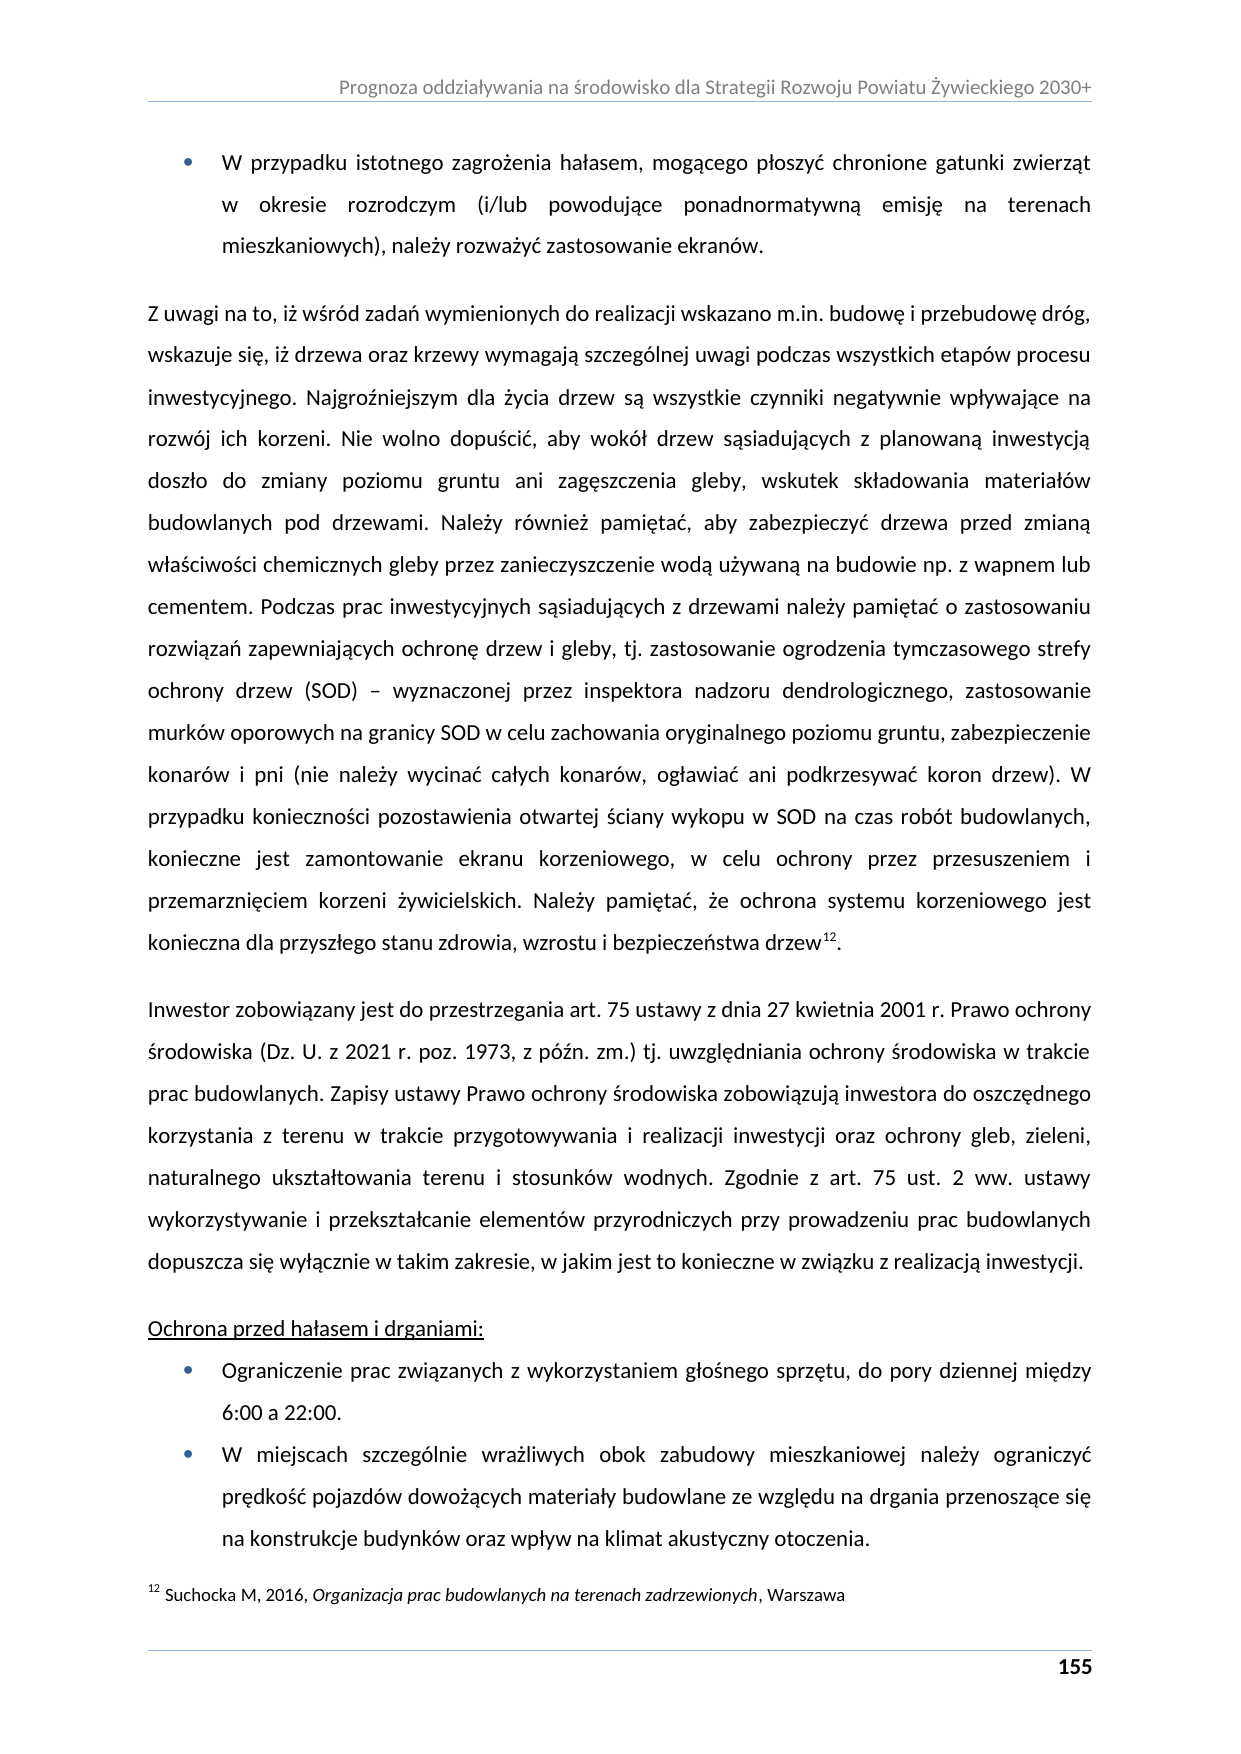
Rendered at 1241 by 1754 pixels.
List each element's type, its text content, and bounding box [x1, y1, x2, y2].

text Inwestor zobowiązany jest do przestrzegania art. 75 ustawy z dnia 27 kwietnia 2001 r. Prawo ochrony środowiska (Dz. U. z 2021 r. poz. 1973, z późn. zm.) tj. uwzględniania ochrony środowiska w trakcie prac budowlanych. Zapisy ustawy Prawo ochrony środowiska zobowiązują inwestora do oszczędnego korzystania z terenu w trakcie przygotowywania i realizacji inwestycji oraz ochrony gleb, zieleni, naturalnego ukształtowania terenu i stosunków wodnych. Zgodnie z art. 75 ust. 2 ww. ustawy wykorzystywanie i przekształcanie elementów przyrodniczych przy prowadzeniu prac budowlanych dopuszcza się wyłącznie w takim zakresie, w jakim jest to konieczne w związku z realizacją inwestycji. [148, 995, 1092, 1275]
list Ograniczenie prac związanych z wykorzystaniem głośnego sprzętu, do pory dziennej między 6:00 a 22:00. [184, 1356, 1092, 1426]
list W miejscach szczególnie wrażliwych obok zabudowy mieszkaniowej należy ograniczyć prędkość pojazdów dowożących materiały budowlane ze względu na drgania przenoszące się na konstrukcje budynków oraz wpływ na klimat akustyczny otoczenia. [184, 1440, 1092, 1552]
text Ochrona przed hałasem i drganiami: [148, 1314, 1092, 1342]
text Z uwagi na to, iż wśród zadań wymienionych do realizacji wskazano m.in. budowę i przebudowę dróg, wskazuje się, iż drzewa oraz krzewy wymagają szczególnej uwagi podczas wszystkich etapów procesu inwestycyjnego. Najgroźniejszym dla życia drzew są wszystkie czynniki negatywnie wpływające na rozwój ich korzeni. Nie wolno dopuścić, aby wokół drzew sąsiadujących z planowaną inwestycją doszło do zmiany poziomu gruntu ani zagęszczenia gleby, wskutek składowania materiałów budowlanych pod drzewami. Należy również pamiętać, aby zabezpieczyć drzewa przed zmianą właściwości chemicznych gleby przez zanieczyszczenie wodą używaną na budowie np. z wapnem lub cementem. Podczas prac inwestycyjnych sąsiadujących z drzewami należy pamiętać o zastosowaniu rozwiązań zapewniających ochronę drzew i gleby, tj. zastosowanie ogrodzenia tymczasowego strefy ochrony drzew (SOD) – wyznaczonej przez inspektora nadzoru dendrologicznego, zastosowanie murków oporowych na granicy SOD w celu zachowania oryginalnego poziomu gruntu, zabezpieczenie konarów i pni (nie należy wycinać całych konarów, ogławiać ani podkrzesywać koron drzew). W przypadku konieczności pozostawienia otwartej ściany wykopu w SOD na czas robót budowlanych, konieczne jest zamontowanie ekranu korzeniowego, w celu ochrony przez przesuszeniem i przemarznięciem korzeni żywicielskich. Należy pamiętać, że ochrona systemu korzeniowego jest konieczna dla przyszłego stanu zdrowia, wzrostu i bezpieczeństwa drzew. [148, 299, 1092, 956]
list W przypadku istotnego zagrożenia hałasem, mogącego płoszyć chronione gatunki zwierząt w okresie rozrodczym (i/lub powodujące ponadnormatywną emisję na terenach mieszkaniowych), należy rozważyć zastosowanie ekranów. [184, 148, 1092, 260]
